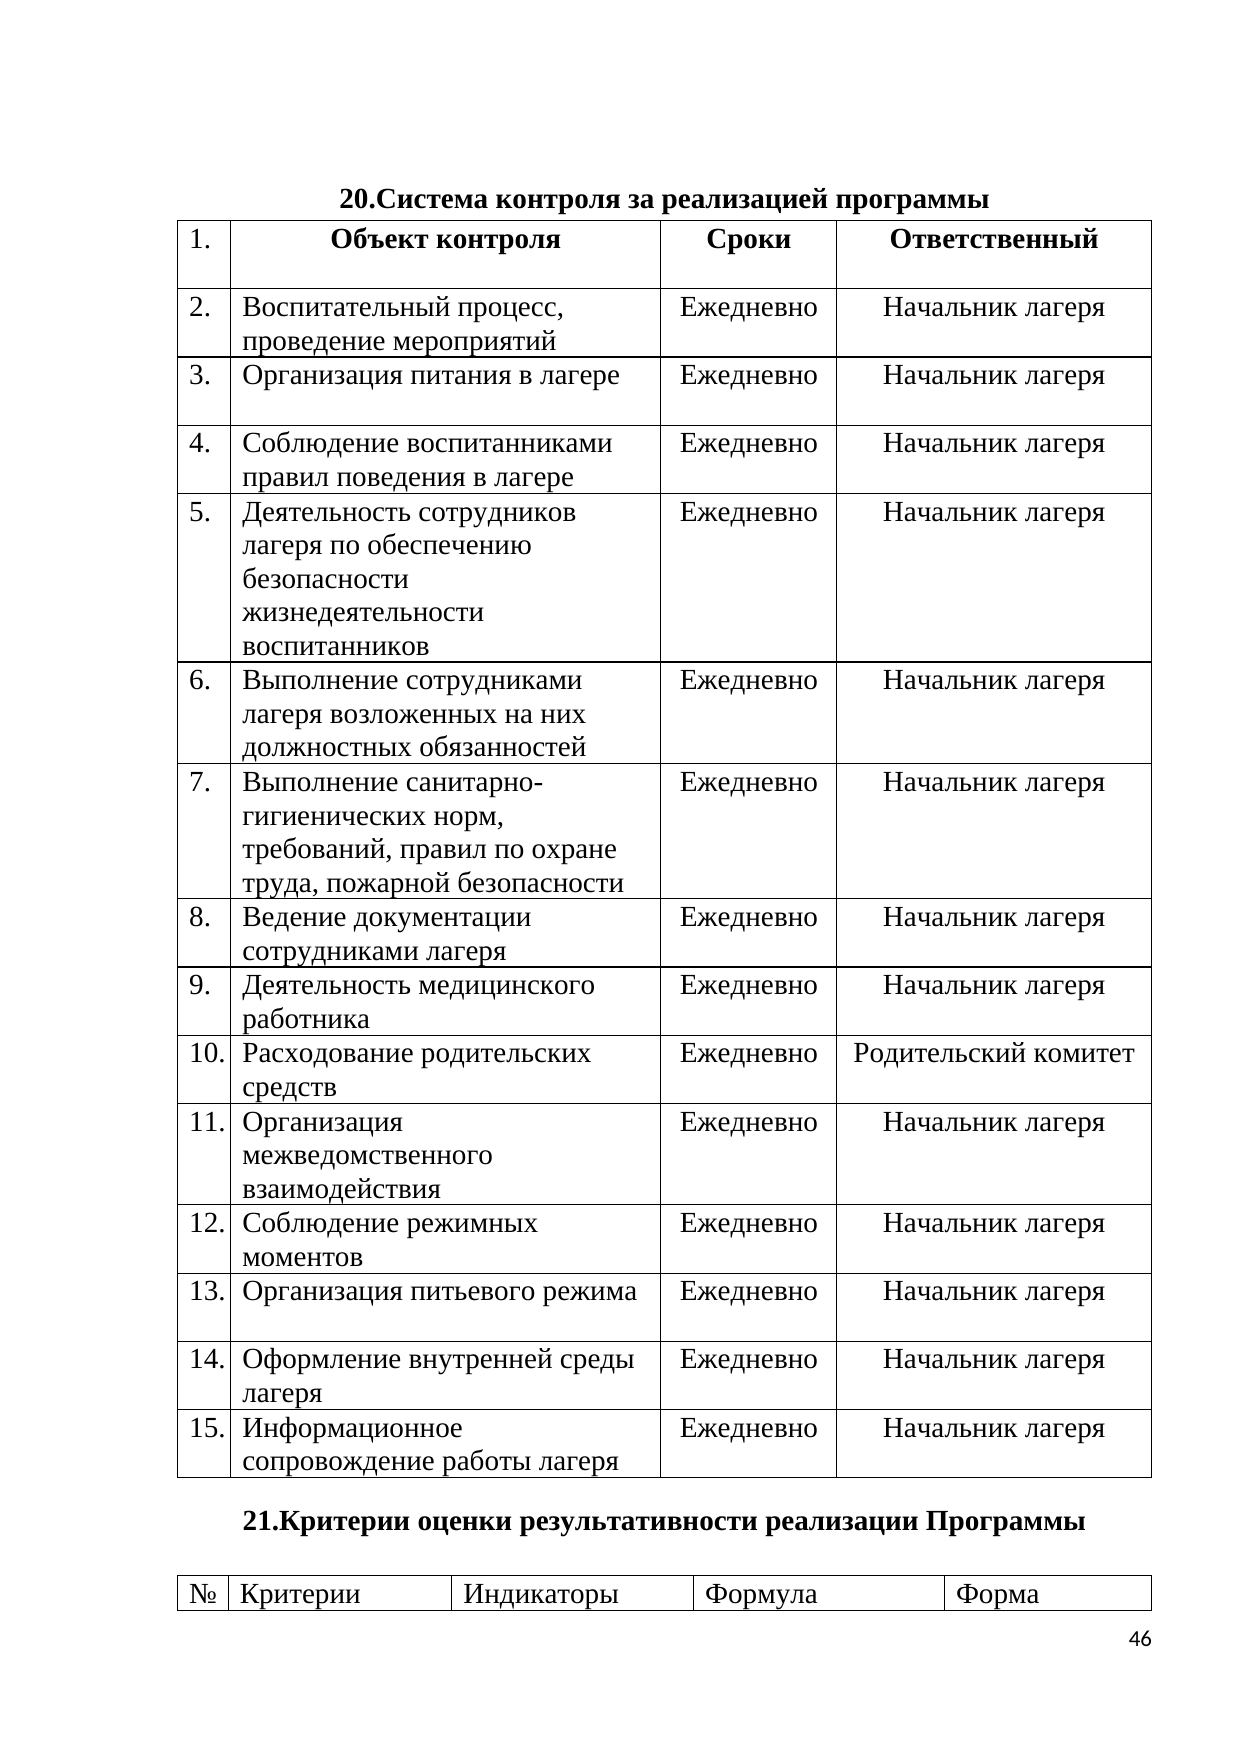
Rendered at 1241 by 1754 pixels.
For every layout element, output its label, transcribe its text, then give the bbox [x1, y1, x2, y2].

table_cell Оформление внутренней среды лагеря [231, 1342, 660, 1409]
table_cell Деятельность медицинского работника [231, 968, 660, 1034]
table_cell [178, 1342, 230, 1409]
table_cell Ежедневно [661, 663, 836, 763]
table_cell [178, 1410, 230, 1477]
table_cell Организация питьевого режима [231, 1274, 660, 1341]
table_cell Начальник лагеря [837, 1104, 1151, 1204]
table_cell [178, 899, 230, 966]
table_cell Ежедневно [661, 899, 836, 966]
table_cell Соблюдение режимных моментов [231, 1205, 660, 1272]
table_cell Ежедневно [661, 289, 836, 356]
table_cell [178, 426, 230, 493]
table_cell Ежедневно [661, 1342, 836, 1409]
table_header Индикаторы [452, 1576, 693, 1609]
table_cell [178, 358, 230, 424]
table_cell Ежедневно [661, 1410, 836, 1477]
table_header [178, 221, 230, 288]
table_cell Воспитательный процесс, проведение мероприятий [231, 289, 660, 356]
table_cell Организация межведомственного взаимодействия [231, 1104, 660, 1204]
table_cell Ежедневно [661, 764, 836, 898]
table_cell Соблюдение воспитанниками правил поведения в лагере [231, 426, 660, 493]
table_cell Ежедневно [661, 1274, 836, 1341]
table_cell Начальник лагеря [837, 899, 1151, 966]
table_cell Выполнение санитарно-гигиенических норм, требований, правил по охране труда, пожарной безопасности [231, 764, 660, 898]
table_cell Деятельность сотрудников лагеря по обеспечению безопасности жизнедеятельности воспитанников [231, 494, 660, 661]
table_cell Ведение документации сотрудниками лагеря [231, 899, 660, 966]
table_header Сроки [661, 221, 836, 288]
table_cell Начальник лагеря [837, 1342, 1151, 1409]
table_cell Выполнение сотрудниками лагеря возложенных на них должностных обязанностей [231, 663, 660, 763]
table_cell [178, 1205, 230, 1272]
table_cell Начальник лагеря [837, 494, 1151, 661]
table_cell Ежедневно [661, 968, 836, 1034]
subtitle 21.Критерии оценки результативности реализации Программы [177, 1503, 1152, 1536]
table_cell Начальник лагеря [837, 663, 1151, 763]
table_header Критерии [229, 1576, 451, 1609]
table_cell Начальник лагеря [837, 426, 1151, 493]
table_cell Начальник лагеря [837, 1205, 1151, 1272]
table_cell Родительский комитет [837, 1036, 1151, 1103]
table_cell Расходование родительских средств [231, 1036, 660, 1103]
table_cell Начальник лагеря [837, 1410, 1151, 1477]
table_header № [178, 1576, 228, 1609]
table_cell Начальник лагеря [837, 764, 1151, 898]
table_cell [178, 663, 230, 763]
table_header Форма определения [945, 1576, 1151, 1609]
table_cell [178, 494, 230, 661]
table_cell Организация питания в лагере [231, 358, 660, 424]
subtitle 20.Система контроля за реализацией программы [177, 182, 1152, 215]
table_cell [178, 1274, 230, 1341]
table_cell Начальник лагеря [837, 289, 1151, 356]
table_cell Ежедневно [661, 494, 836, 661]
table_cell Ежедневно [661, 358, 836, 424]
table_cell [178, 1104, 230, 1204]
table_cell Ежедневно [661, 1104, 836, 1204]
table_cell Начальник лагеря [837, 358, 1151, 424]
table_cell Начальник лагеря [837, 1274, 1151, 1341]
table_header Формула [694, 1576, 944, 1609]
table_cell Ежедневно [661, 1036, 836, 1103]
table_cell Информационное сопровождение работы лагеря [231, 1410, 660, 1477]
table_header Ответственный [837, 221, 1151, 288]
table_cell Ежедневно [661, 426, 836, 493]
table_cell Начальник лагеря [837, 968, 1151, 1034]
table_cell [178, 764, 230, 898]
table_cell [178, 1036, 230, 1103]
table_cell [178, 968, 230, 1034]
table_cell Ежедневно [661, 1205, 836, 1272]
table_cell [178, 289, 230, 356]
table_header Объект контроля [231, 221, 660, 288]
